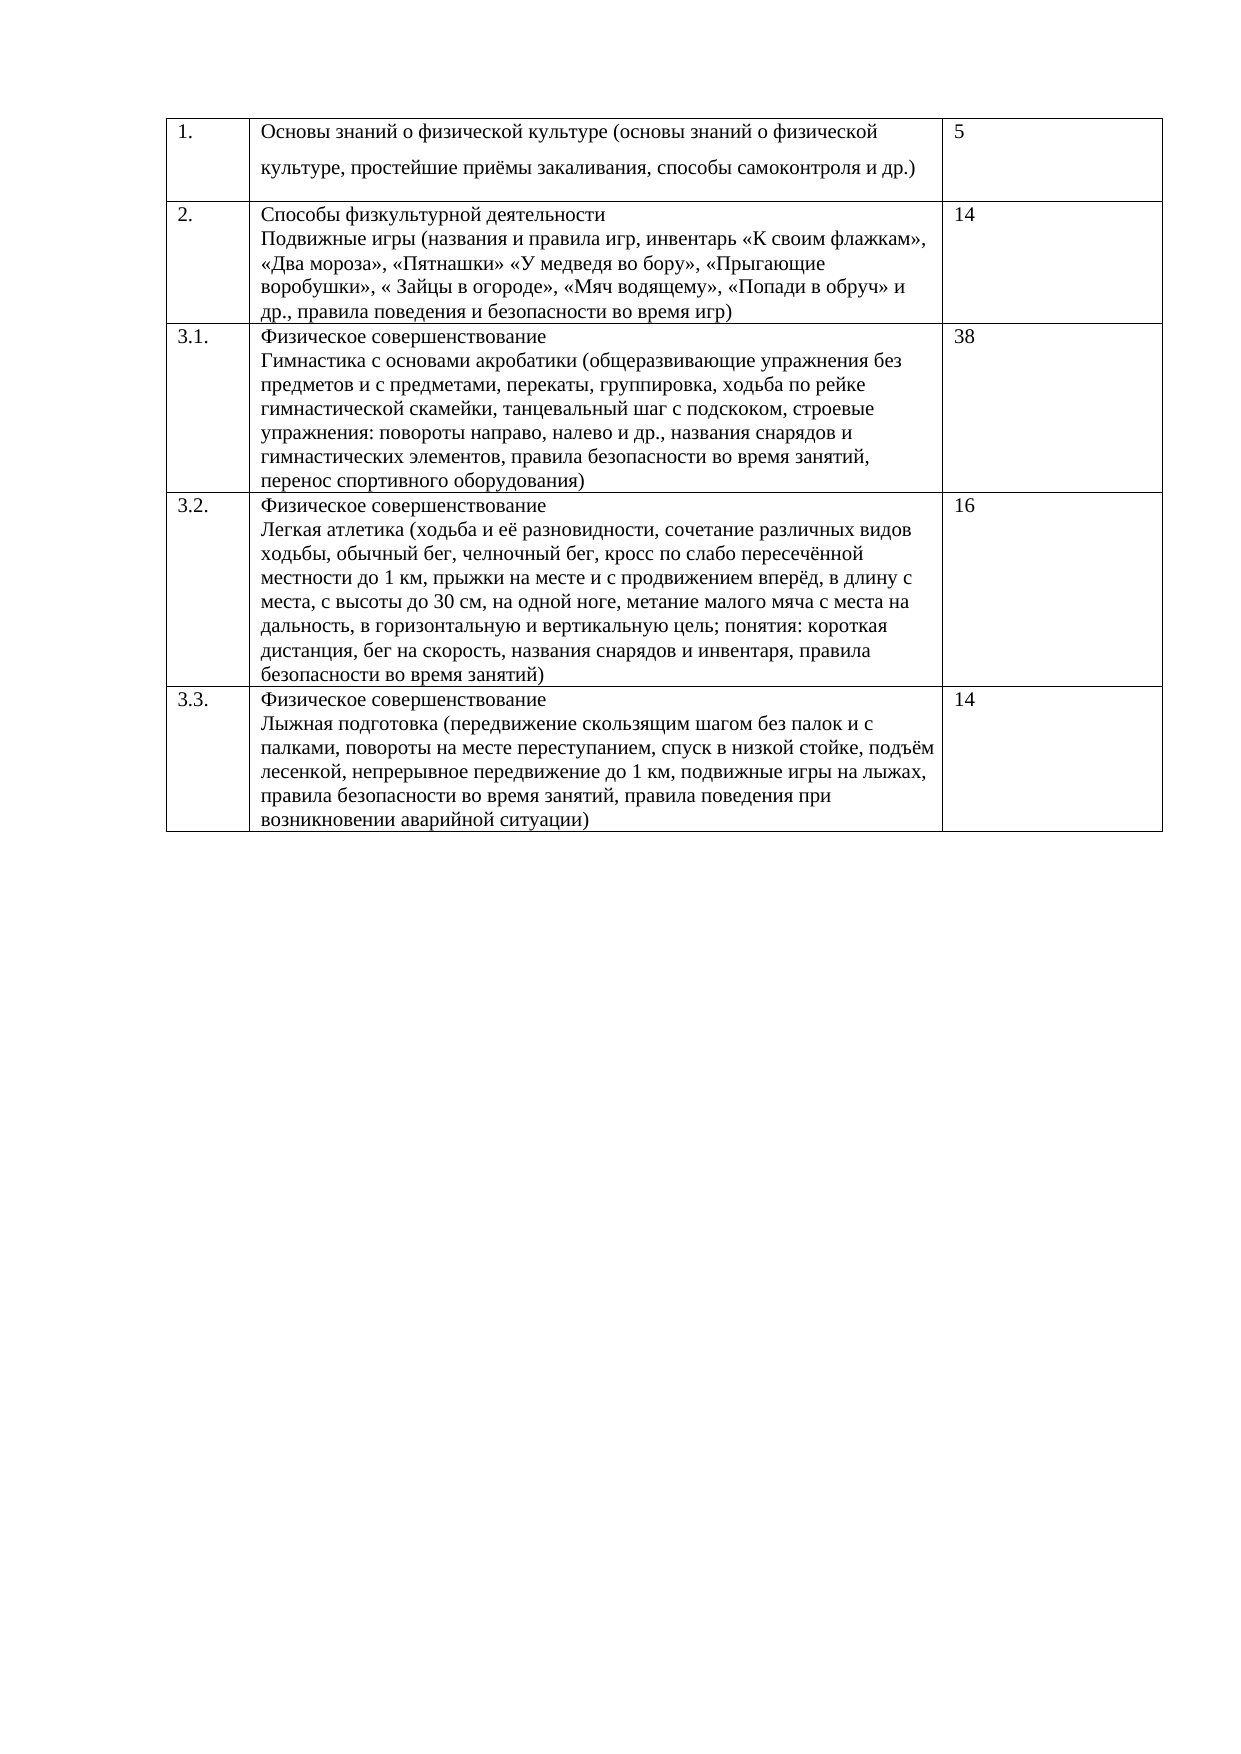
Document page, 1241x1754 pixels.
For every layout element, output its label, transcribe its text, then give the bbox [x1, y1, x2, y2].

table_cell 5 [943, 119, 1162, 201]
table_cell 3.3. [167, 687, 249, 831]
table_cell 38 [943, 324, 1162, 492]
table_cell Физическое совершенствование Гимнастика с основами акробатики (общеразвивающие упражнения без предметов и с предметами, перекаты, группировка, ходьба по рейке гимнастической скамейки, танцевальный шаг с подскоком, строевые упражнения: повороты направо, налево и др., названия снарядов и гимнастических элементов, правила безопасности во время занятий, перенос спортивного оборудования) [250, 324, 942, 492]
table_cell 3.1. [167, 324, 249, 492]
table_cell Физическое совершенствование Лыжная подготовка (передвижение скользящим шагом без палок и с палками, повороты на месте переступанием, спуск в низкой стойке, подъём лесенкой, непрерывное передвижение до , подвижные игры на лыжах, правила безопасности во время занятий, правила поведения при возникновении аварийной ситуации) [250, 687, 942, 831]
table_cell 16 [943, 493, 1162, 686]
table_cell Основы знаний о физической культуре (основы знаний о физической культуре, простейшие приёмы закаливания, способы самоконтроля и др.) [250, 119, 942, 201]
table_cell 14 [943, 202, 1162, 323]
table_cell Способы физкультурной деятельности Подвижные игры (названия и правила игр, инвентарь «К своим флажкам», «Два мороза», «Пятнашки» «У медведя во бору», «Прыгающие воробушки», « Зайцы в огороде», «Мяч водящему», «Попади в обруч» и др., правила поведения и безопасности во время игр) [250, 202, 942, 323]
table_cell 2. [167, 202, 249, 323]
table_cell 1. [167, 119, 249, 201]
table_cell Физическое совершенствование Легкая атлетика (ходьба и её разновидности, сочетание различных видов ходьбы, обычный бег, челночный бег, кросс по слабо пересечённой местности до , прыжки на месте и с продвижением вперёд, в длину с места, с высоты до , на одной ноге, метание малого мяча с места на дальность, в горизонтальную и вертикальную цель; понятия: короткая дистанция, бег на скорость, названия снарядов и инвентаря, правила безопасности во время занятий) [250, 493, 942, 686]
table_cell 3.2. [167, 493, 249, 686]
table_cell 14 [943, 687, 1162, 831]
